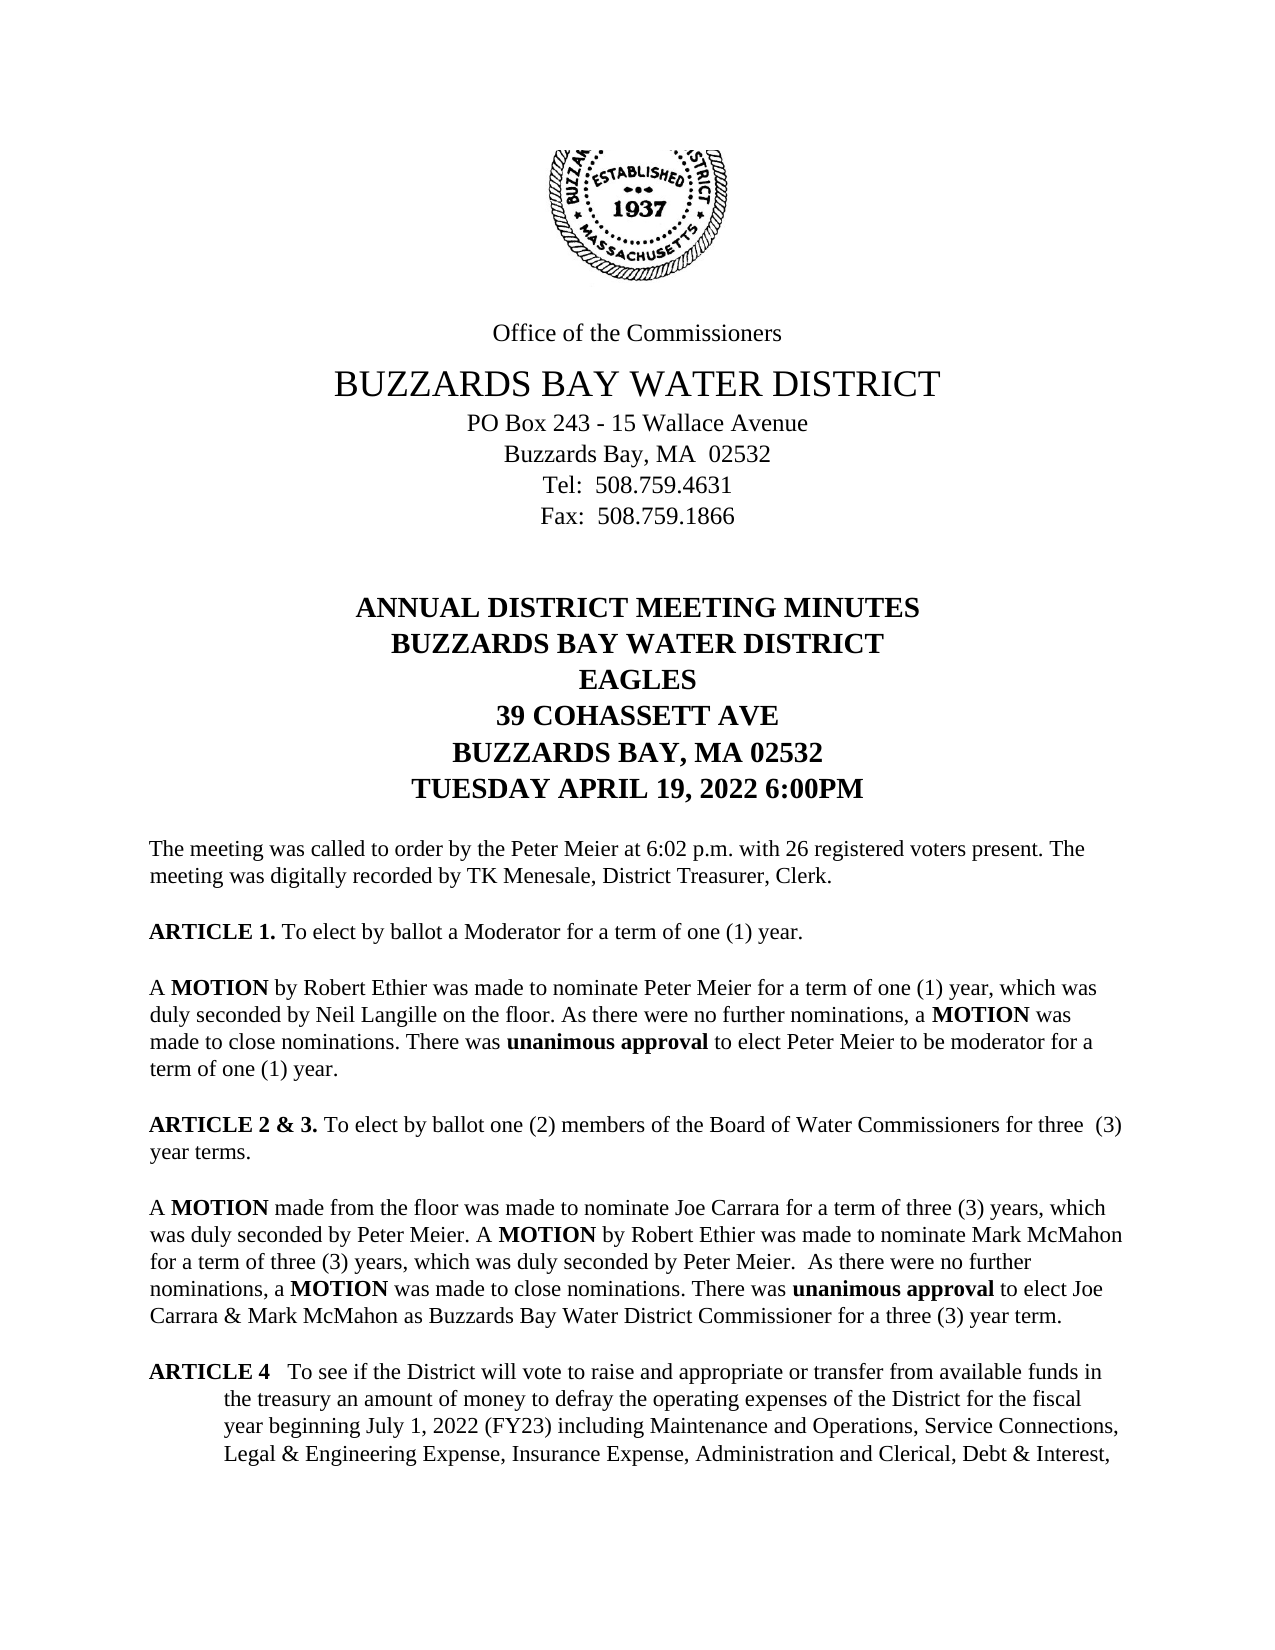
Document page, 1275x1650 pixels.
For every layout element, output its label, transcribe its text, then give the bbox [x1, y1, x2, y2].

text Fax: 508.759.1866 [150, 501, 1125, 529]
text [148, 1358, 1126, 1466]
text EAGLES [150, 662, 1125, 696]
text A MOTION by Robert Ethier was made to nominate Peter Meier for a term of one (1) year, which was duly seconded by Neil Langille on the floor. As there were no further nominations, a MOTION was made to close nominations. There was unanimous approval to elect Peter Meier to be moderator for a term of one (1) year. [148, 974, 1126, 1082]
picture [545, 150, 730, 287]
text ARTICLE 2 & 3. To elect by ballot one (2) members of the Board of Water Commissioners for three (3) year terms. [148, 1111, 1126, 1165]
text ANNUAL DISTRICT MEETING MINUTES [150, 590, 1125, 624]
text BUZZARDS BAY WATER DISTRICT [150, 626, 1125, 660]
text 39 COHASSETT AVE [150, 698, 1125, 732]
text ARTICLE 1. To elect by ballot a Moderator for a term of one (1) year. [148, 918, 1126, 945]
text Buzzards Bay, MA 02532 [150, 439, 1125, 467]
text TUESDAY APRIL 19, 2022 6:00PM [150, 771, 1125, 804]
subtitle BUZZARDS BAY WATER DISTRICT [150, 361, 1125, 404]
text Tel: 508.759.4631 [150, 470, 1125, 498]
text The meeting was called to order by the Peter Meier at 6:02 p.m. with 26 registered voters present. The meeting was digitally recorded by TK Menesale, District Treasurer, Clerk. [148, 835, 1126, 889]
text BUZZARDS BAY, MA 02532 [150, 735, 1125, 768]
text A MOTION made from the floor was made to nominate Joe Carrara for a term of three (3) years, which was duly seconded by Peter Meier. A MOTION by Robert Ethier was made to nominate Mark McMahon for a term of three (3) years, which was duly seconded by Peter Meier. As there were no further nominations, a MOTION was made to close nominations. There was unanimous approval to elect Joe Carrara & Mark McMahon as Buzzards Bay Water District Commissioner for a three (3) year term. [148, 1194, 1126, 1329]
text PO Box 243 - 15 Wallace Avenue [150, 408, 1125, 436]
